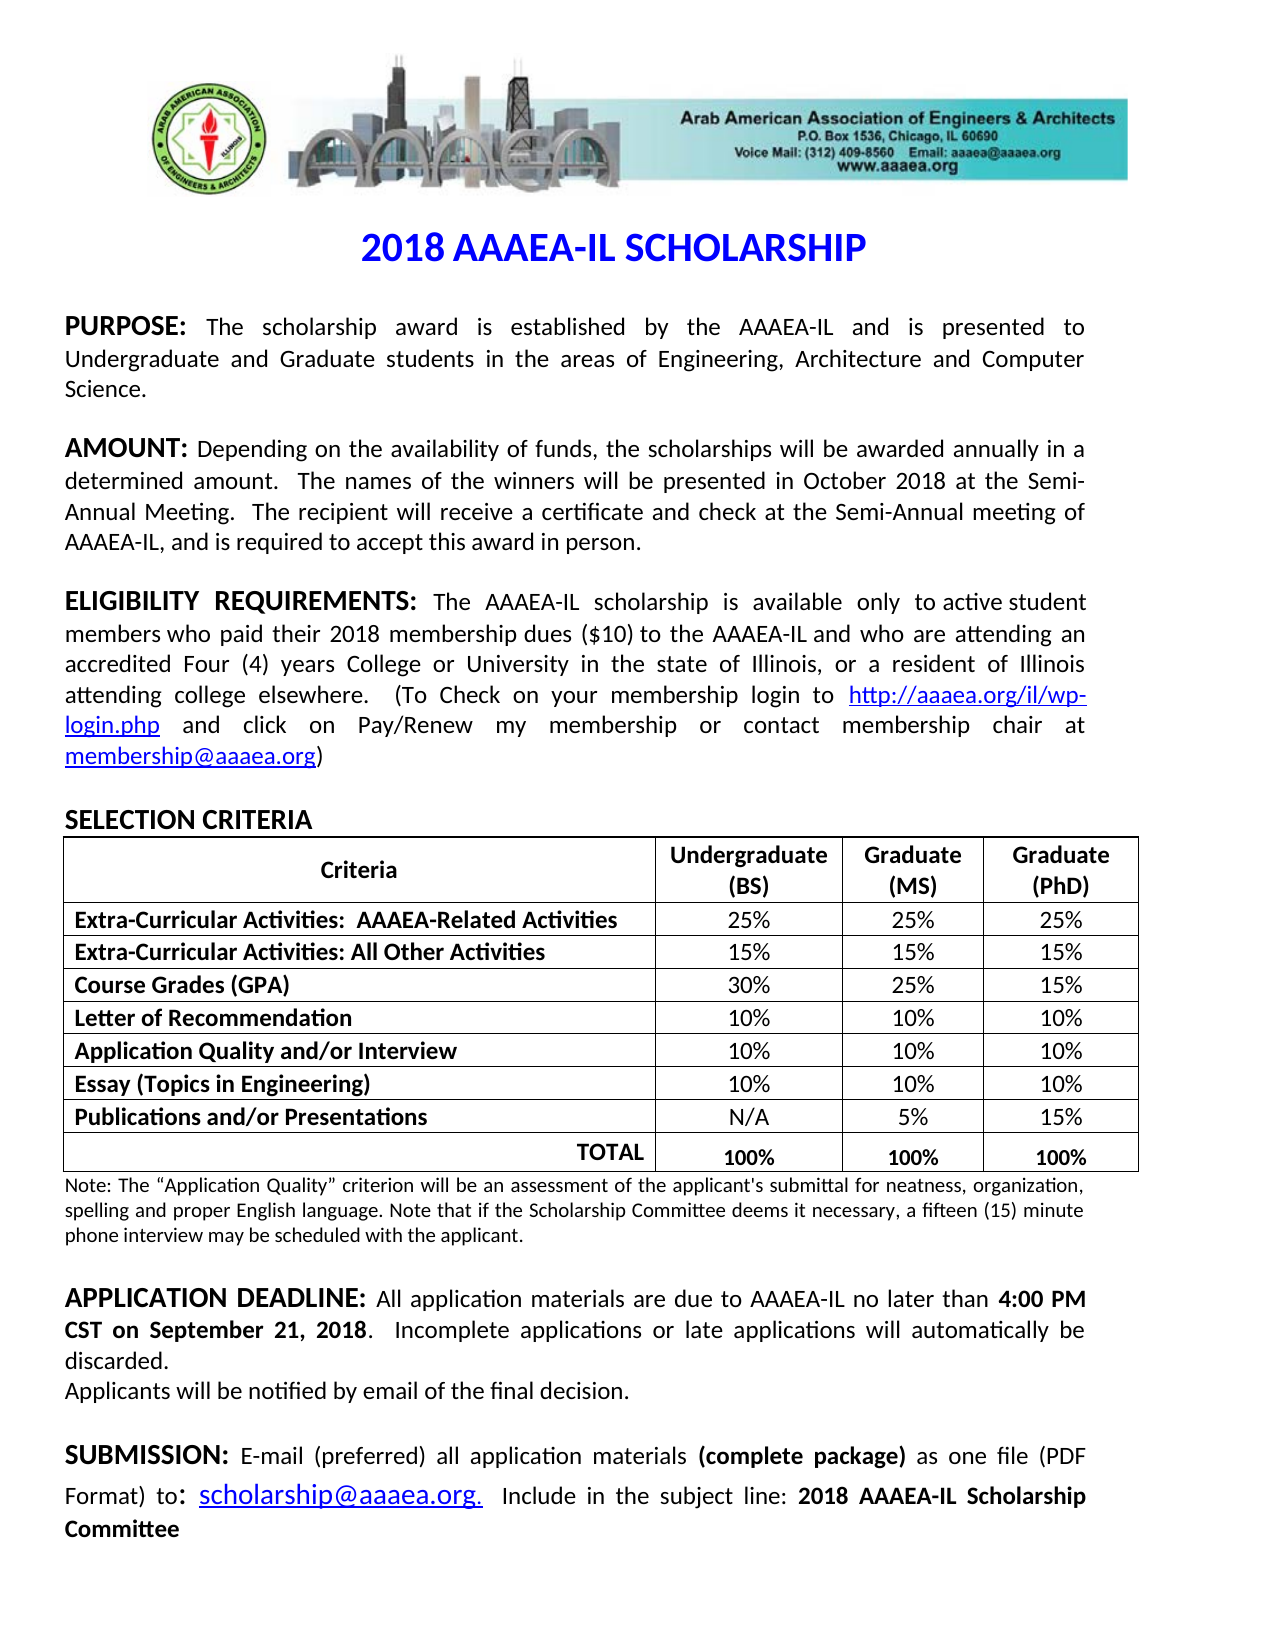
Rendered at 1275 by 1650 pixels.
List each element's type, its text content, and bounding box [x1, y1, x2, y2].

text PURPOSE: The scholarship award is established by the AAAEA-IL and is presented to Undergraduate and Graduate students in the areas of Engineering, Architecture and Computer Science. [64, 307, 1086, 404]
table_cell 15% [984, 936, 1138, 968]
text Applicants will be notified by email of the final decision. [64, 1375, 1086, 1406]
table_cell 15% [843, 936, 983, 968]
table_cell 10% [984, 1002, 1138, 1033]
text ELIGIBILITY REQUIREMENTS: The AAAEA-IL scholarship is available only to active student members who paid their 2018 membership dues ($10) to the AAAEA-IL and who are attending an accredited Four (4) years College or University in the state of Illinois, or a resident of Illinois attending college elsewhere. (To Check on your membership login to http://aaaea.org/il/wp-login.php and click on Pay/Renew my membership or contact membership chair at membership@aaaea.org) [64, 582, 1086, 770]
table_cell Course Grades (GPA) [64, 969, 655, 1001]
table_header Undergraduate (BS) [656, 838, 842, 902]
table_cell Publications and/or Presentations [64, 1100, 655, 1132]
text 2018 AAAEA-IL SCholarship [64, 221, 1162, 272]
text SUBMISSION: E-mail (preferred) all application materials (complete package) as one file (PDF Format) to: scholarship@aaaea.org. Include in the subject line: 2018 AAAEA-IL Scholarship Committee [64, 1436, 1086, 1543]
table_cell 15% [984, 969, 1138, 1001]
table_cell 30% [656, 969, 842, 1001]
table_cell N/A [656, 1100, 842, 1132]
table_cell 10% [843, 1034, 983, 1066]
table_cell TOTAL [64, 1133, 655, 1171]
table_cell 100% [984, 1133, 1138, 1171]
table_cell 15% [984, 1100, 1138, 1132]
text SELECTION CRITERIA [64, 801, 1161, 836]
table_cell Extra-Curricular Activities: All Other Activities [64, 936, 655, 968]
table_cell Application Quality and/or Interview [64, 1034, 655, 1066]
table_header Graduate (PhD) [984, 838, 1138, 902]
text AMOUNT: Depending on the availability of funds, the scholarships will be awarded annually in a determined amount. The names of the winners will be presented in October 2018 at the Semi-Annual Meeting. The recipient will receive a certificate and check at the Semi-Annual meeting of AAAEA-IL, and is required to accept this award in person. [64, 429, 1086, 557]
table_header Graduate (MS) [843, 838, 983, 902]
table_cell 10% [984, 1034, 1138, 1066]
picture [147, 53, 1128, 197]
table_cell 100% [656, 1133, 842, 1171]
table_cell Letter of Recommendation [64, 1002, 655, 1033]
table_cell 10% [656, 1002, 842, 1033]
table_cell 25% [843, 969, 983, 1001]
text APPLICATION DEADLINE: All application materials are due to AAAEA-IL no later than 4:00 PM CST on September 21, 2018. Incomplete applications or late applications will automatically be discarded. [64, 1279, 1086, 1375]
table_cell 100% [843, 1133, 983, 1171]
table_cell 25% [984, 903, 1138, 935]
table_cell 10% [656, 1034, 842, 1066]
table_cell 10% [843, 1067, 983, 1099]
table_cell 5% [843, 1100, 983, 1132]
table_cell 10% [843, 1002, 983, 1033]
table_cell 10% [656, 1067, 842, 1099]
table_cell 10% [984, 1067, 1138, 1099]
table_cell Extra-Curricular Activities: AAAEA-Related Activities [64, 903, 655, 935]
table_header Criteria [64, 838, 655, 902]
table_cell 15% [656, 936, 842, 968]
table_cell 25% [656, 903, 842, 935]
text Note: The “Application Quality” criterion will be an assessment of the applicant's submittal for neatness, organization, spelling and proper English language. Note that if the Scholarship Committee deems it necessary, a fifteen (15) minute phone interview may be scheduled with the applicant. [64, 1172, 1086, 1248]
table_cell 25% [843, 903, 983, 935]
table_cell Essay (Topics in Engineering) [64, 1067, 655, 1099]
